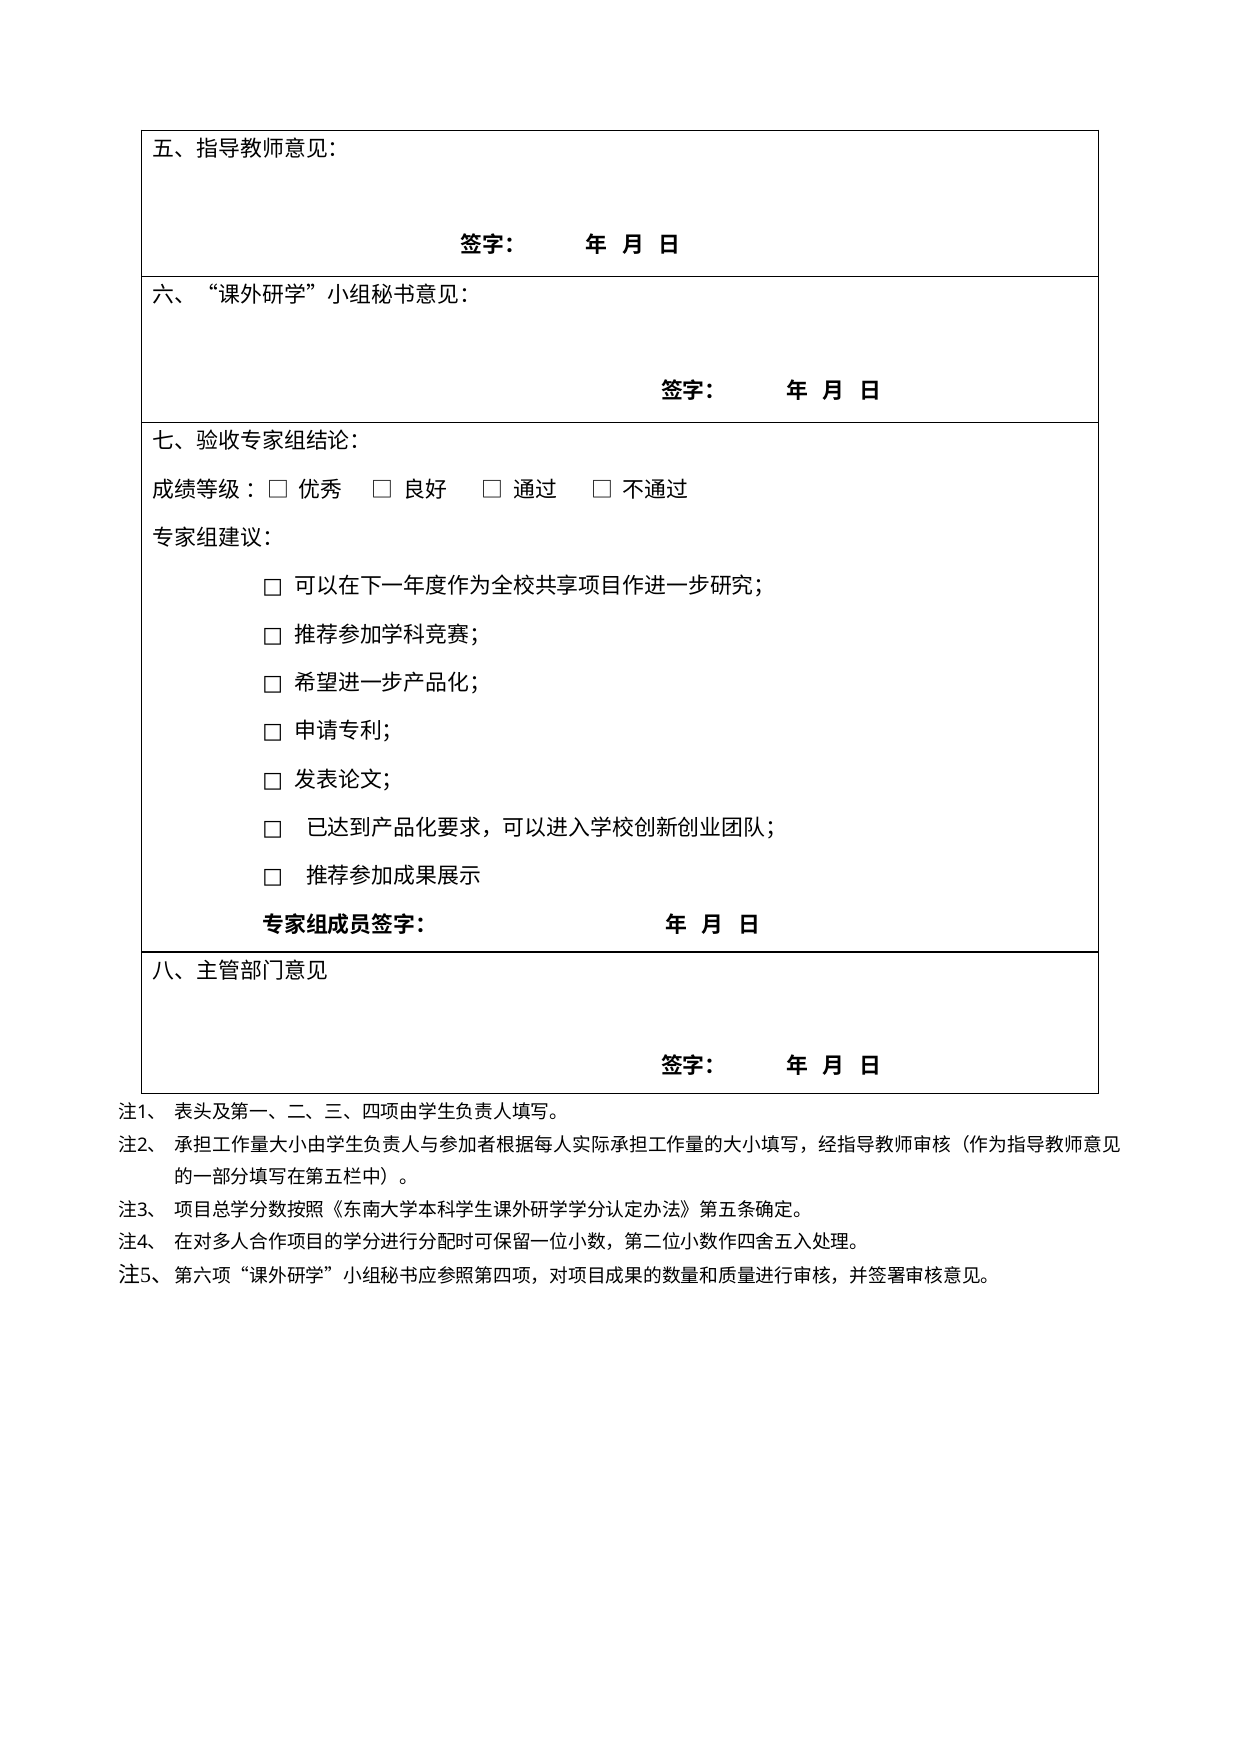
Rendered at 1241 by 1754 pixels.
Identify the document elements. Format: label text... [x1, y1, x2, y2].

table_cell 七、验收专家组结论： 成绩等级 ：□ 优秀 □ 良好 □ 通过 □ 不通过 专家组建议： □ 可以在下一年度作为全校共享项目作进一步研究； □ 推荐参加学科竞赛； □ 希望进一步产品化； □ 申请专利； □ 发表论文； 已达到产品化要求，可以进入学校创新创业团队； 推荐参加成果展示 专家组成员签字： 年 月 日 [142, 423, 1098, 951]
list 在对多人合作项目的学分进行分配时可保留一位小数，第二位小数作四舍五入处理。 [118, 1224, 1122, 1257]
list 第六项“课外研学”小组秘书应参照第四项，对项目成果的数量和质量进行审核，并签署审核意见。 [118, 1257, 1122, 1289]
list 表头及第一、二、三、四项由学生负责人填写。 [118, 1094, 1122, 1127]
list 项目总学分数按照《东南大学本科学生课外研学学分认定办法》第五条确定。 [118, 1192, 1122, 1224]
table_cell 八、主管部门意见 签字： 年 月 日 [142, 953, 1098, 1093]
list 承担工作量大小由学生负责人与参加者根据每人实际承担工作量的大小填写，经指导教师审核（作为指导教师意见的一部分填写在第五栏中）。 [118, 1127, 1122, 1192]
table_cell 五、指导教师意见： 签字： 年 月 日 [142, 131, 1098, 276]
table_cell 六、“课外研学”小组秘书意见： 签字： 年 月 日 [142, 277, 1098, 422]
